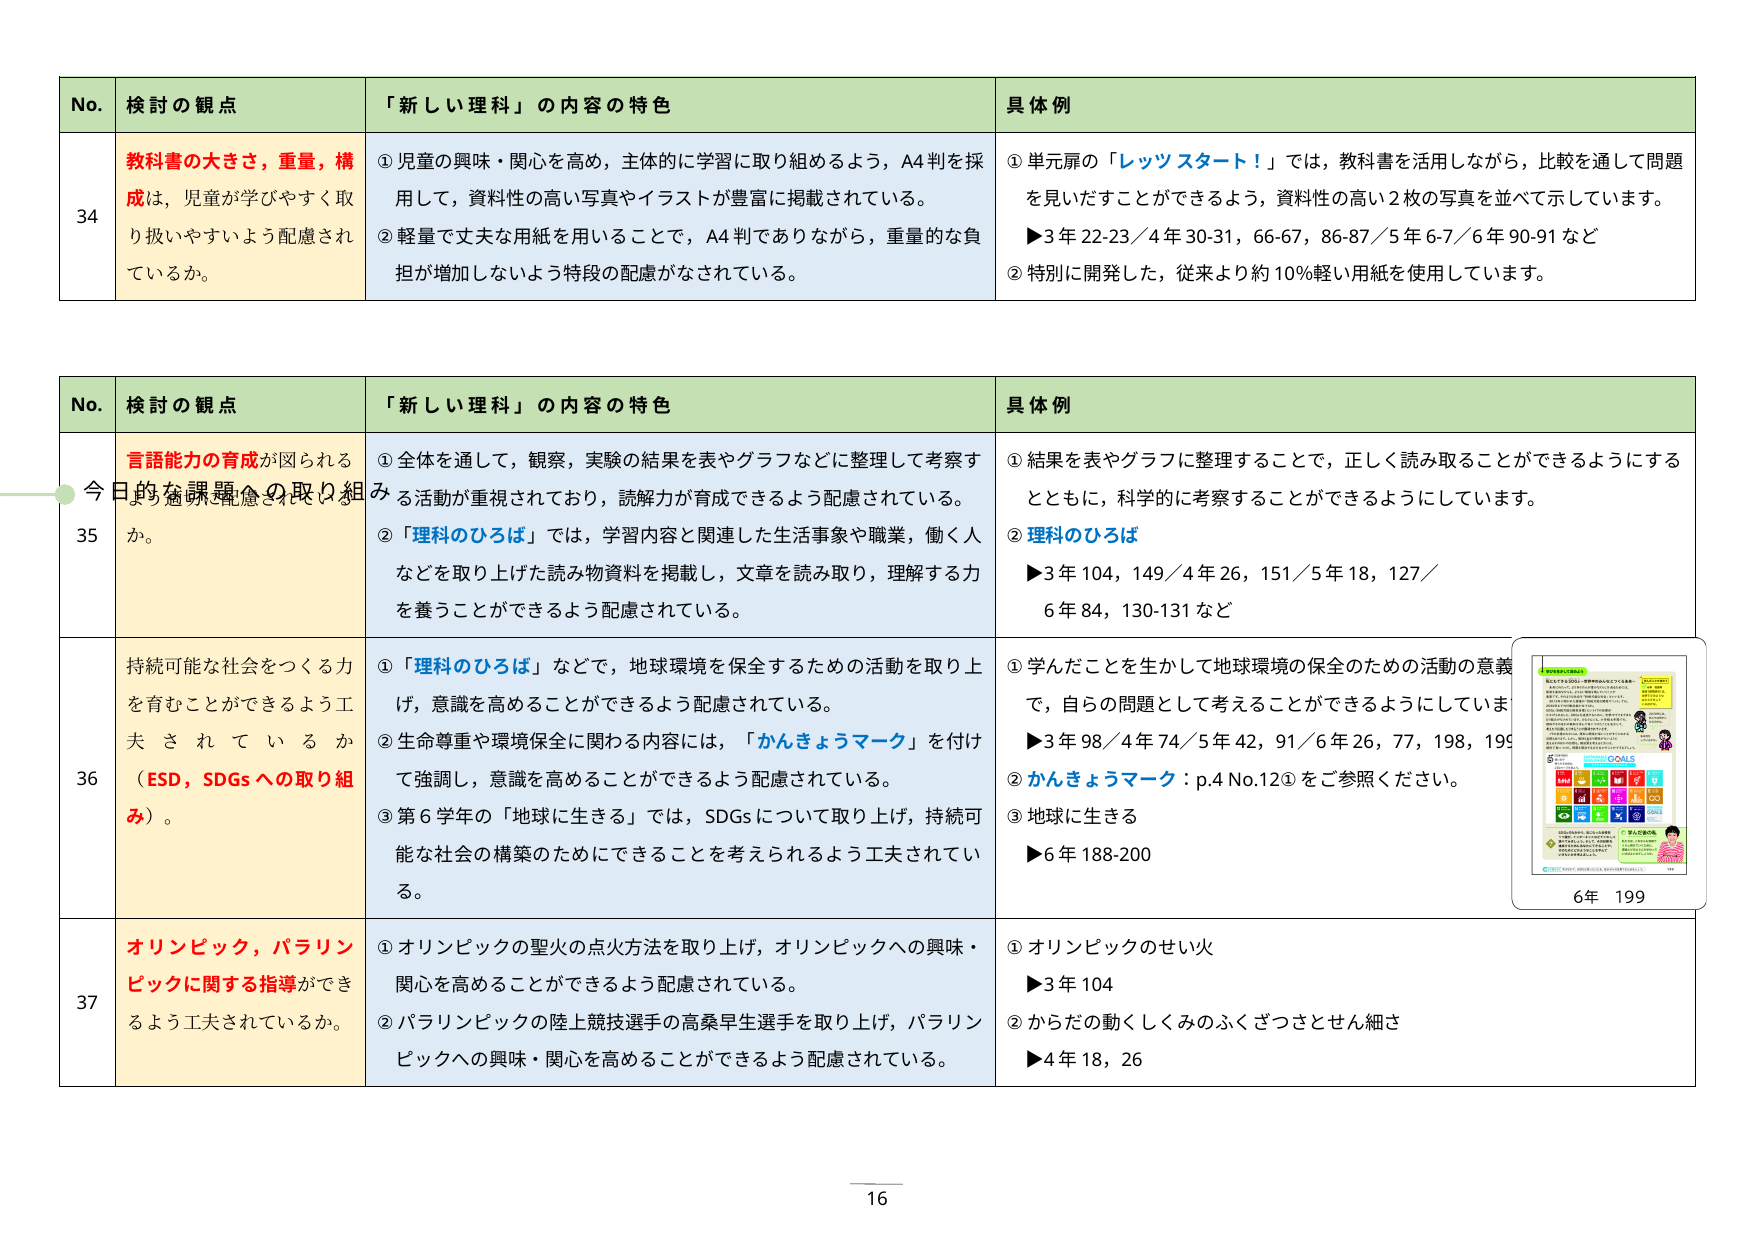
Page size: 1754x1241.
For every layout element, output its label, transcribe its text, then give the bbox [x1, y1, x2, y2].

table_header 「 新 し い 理 科 」 の 内 容 の 特 色 [366, 377, 995, 432]
picture [1511, 637, 1707, 910]
table_cell ①「理科のひろば」などで，地球環境を保全するための活動を取り上げ，意識を高めることができるよう配慮されている。 ②生命尊重や環境保全に関わる内容には，「かんきょうマーク」を付けて強調し，意識を高めることができるよう配慮されている。 ③第６学年の「地球に生きる」では，SDGsについて取り上げ，持続可能な社会の構築のためにできることを考えられるよう工夫されている。 [366, 638, 995, 918]
table_cell 35 [60, 433, 115, 637]
table_cell ①児童の興味・関心を高め，主体的に学習に取り組めるよう，A4判を採用して，資料性の高い写真やイラストが豊富に掲載されている。 ②軽量で丈夫な用紙を用いることで，A4判でありながら，重量的な負担が増加しないよう特段の配慮がなされている。 [366, 133, 995, 300]
table_cell 持続可能な社会をつくる力を育むことができるよう工夫されているか（ESD，SDGsへの取り組み）。 [116, 638, 365, 918]
table_cell オリンピック，パラリンピックに関する指導ができるよう工夫されているか。 [116, 919, 365, 1086]
table_cell ①オリンピックの聖火の点火方法を取り上げ，オリンピックへの興味・関心を高めることができるよう配慮されている。 ②パラリンピックの陸上競技選手の高桑早生選手を取り上げ，パラリンピックへの興味・関心を高めることができるよう配慮されている。 [366, 919, 995, 1086]
table_cell 36 [60, 638, 115, 918]
table_cell ①単元扉の「レッツ スタート！」では，教科書を活用しながら，比較を通して問題を見いだすことができるよう，資料性の高い２枚の写真を並べて示しています。 ▶3年22-23／4年30-31，66-67，86-87／5年6-7／6年90-91など ②特別に開発した，従来より約10％軽い用紙を使用しています。 [996, 133, 1695, 300]
table_header 検 討 の 観 点 [116, 377, 365, 432]
table_header 具 体 例 [996, 78, 1695, 132]
table_cell ①結果を表やグラフに整理することで，正しく読み取ることができるようにするとともに，科学的に考察することができるようにしています。 ②理科のひろば ▶3年104，149／4年26，151／5年18，127／ 6年84，130-131など [996, 433, 1695, 637]
table_cell ①学んだことを生かして地球環境の保全のための活動の意義や方法を考えることで，自らの問題として考えることができるようにしています。 ▶3年98／4年74／5年42，91／6年26，77，198，199 ②かんきょうマーク：p.4 No.12①をご参照ください。 ③地球に生きる ▶6年188-200 [996, 638, 1695, 918]
table_cell 34 [60, 133, 115, 300]
table_cell 言語能力の育成が図られるよう適切に配慮されているか。 [116, 433, 365, 637]
table_cell ①オリンピックのせい火 ▶3年104 ②からだの動くしくみのふくざつさとせん細さ ▶4年18，26 [996, 919, 1695, 1086]
table_cell 37 [60, 919, 115, 1086]
table_header 検 討 の 観 点 [116, 78, 365, 132]
table_header 具 体 例 [996, 377, 1695, 432]
table_header No. [60, 78, 115, 132]
table_header No. [60, 377, 115, 432]
table_header 「 新 し い 理 科 」 の 内 容 の 特 色 [366, 78, 995, 132]
table_cell ①全体を通して，観察，実験の結果を表やグラフなどに整理して考察する活動が重視されており，読解力が育成できるよう配慮されている。 ②「理科のひろば」では，学習内容と関連した生活事象や職業，働く人などを取り上げた読み物資料を掲載し，文章を読み取り，理解する力を養うことができるよう配慮されている。 [366, 433, 995, 637]
table_cell 教科書の大きさ，重量，構成は，児童が学びやすく取り扱いやすいよう配慮されているか。 [116, 133, 365, 300]
